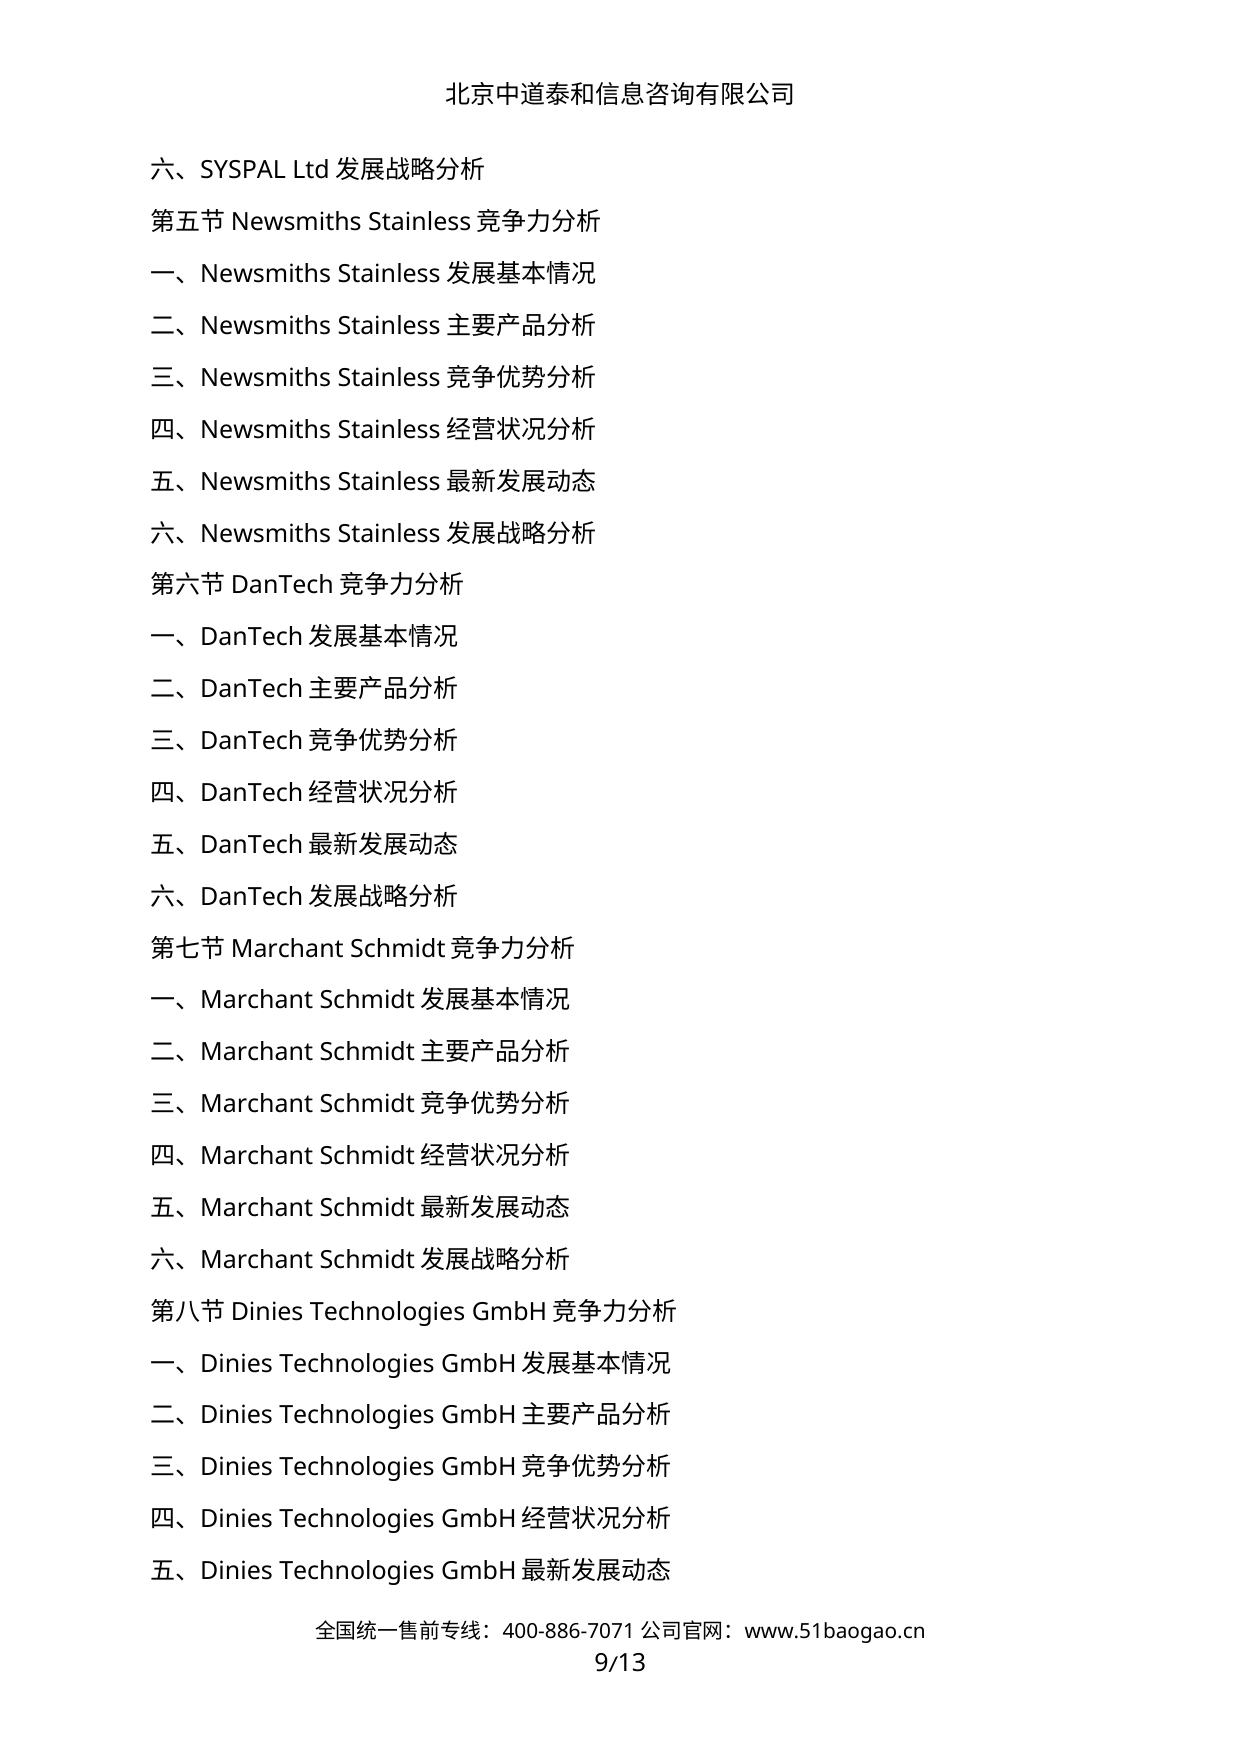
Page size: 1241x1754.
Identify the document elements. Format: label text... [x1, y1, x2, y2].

text 六、Marchant Schmidt发展战略分析 [150, 1239, 1090, 1276]
text 三、Newsmiths Stainless竞争优势分析 [150, 357, 1090, 394]
text 六、SYSPAL Ltd发展战略分析 [150, 150, 1090, 186]
text 一、Marchant Schmidt发展基本情况 [150, 980, 1090, 1016]
text 三、Marchant Schmidt竞争优势分析 [150, 1084, 1090, 1120]
text 一、DanTech发展基本情况 [150, 617, 1090, 653]
text 四、Marchant Schmidt经营状况分析 [150, 1136, 1090, 1172]
text 一、Newsmiths Stainless发展基本情况 [150, 254, 1090, 290]
text 六、Newsmiths Stainless发展战略分析 [150, 513, 1090, 549]
text 六、DanTech发展战略分析 [150, 876, 1090, 912]
text 五、Newsmiths Stainless最新发展动态 [150, 461, 1090, 497]
text 第五节 Newsmiths Stainless竞争力分析 [150, 202, 1090, 238]
text 四、DanTech经营状况分析 [150, 772, 1090, 809]
text 第八节 Dinies Technologies GmbH竞争力分析 [150, 1291, 1090, 1327]
text 第六节 DanTech竞争力分析 [150, 565, 1090, 601]
text 二、Marchant Schmidt主要产品分析 [150, 1032, 1090, 1068]
text 四、Newsmiths Stainless经营状况分析 [150, 409, 1090, 446]
text 三、Dinies Technologies GmbH竞争优势分析 [150, 1447, 1090, 1483]
text 五、Marchant Schmidt最新发展动态 [150, 1187, 1090, 1224]
text 二、Dinies Technologies GmbH主要产品分析 [150, 1395, 1090, 1431]
text 第七节 Marchant Schmidt竞争力分析 [150, 928, 1090, 964]
text 二、DanTech主要产品分析 [150, 669, 1090, 705]
text 三、DanTech竞争优势分析 [150, 721, 1090, 757]
text 二、Newsmiths Stainless主要产品分析 [150, 306, 1090, 342]
text 五、DanTech最新发展动态 [150, 824, 1090, 861]
text 四、Dinies Technologies GmbH经营状况分析 [150, 1499, 1090, 1535]
text 一、Dinies Technologies GmbH发展基本情况 [150, 1343, 1090, 1379]
text 五、Dinies Technologies GmbH最新发展动态 [150, 1551, 1090, 1587]
